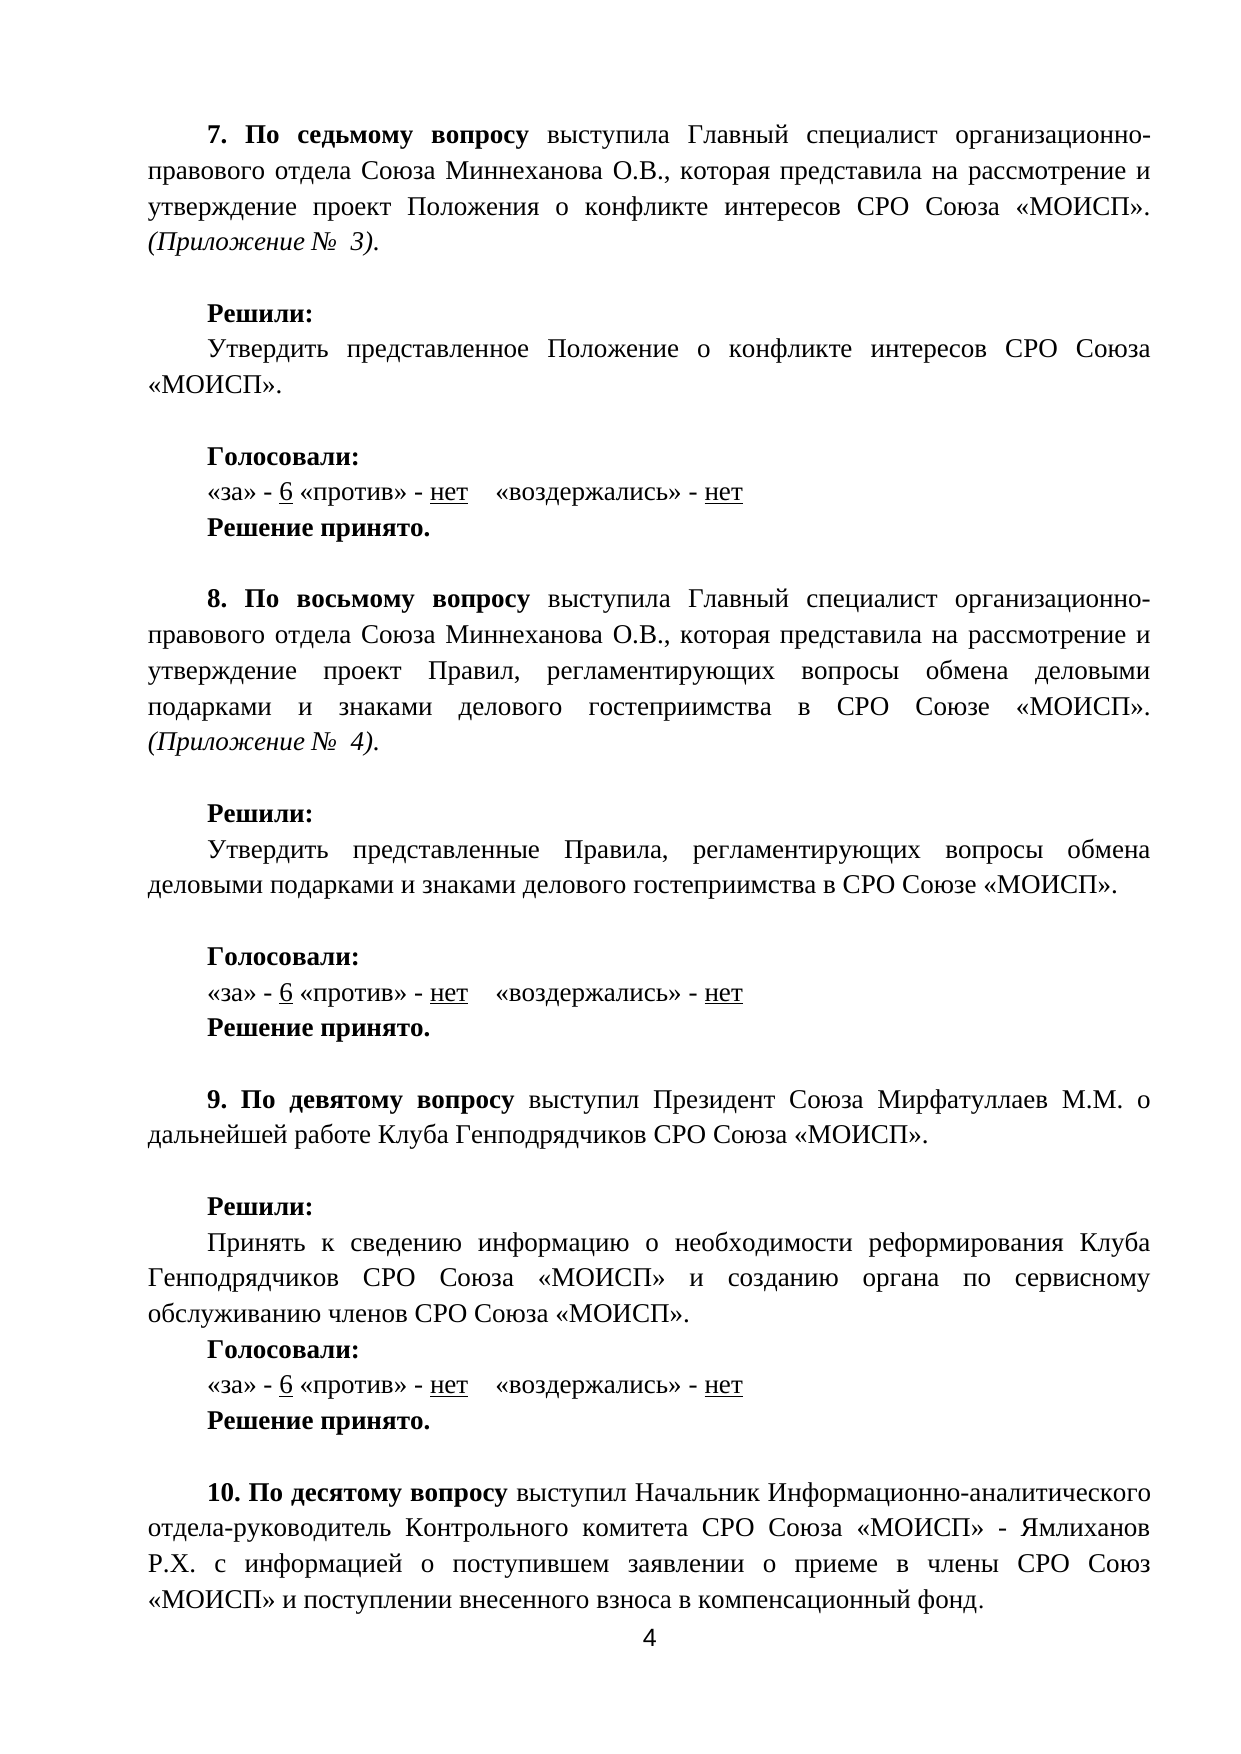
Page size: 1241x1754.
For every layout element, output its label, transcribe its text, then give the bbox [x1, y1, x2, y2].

text 9. По девятому вопросу выступил Президент Союза Мирфатуллаев М.М. о дальнейшей работе Клуба Генподрядчиков СРО Союза «МОИСП». [148, 1083, 1152, 1150]
text Решили: [148, 1190, 1152, 1221]
text Голосовали: [148, 940, 1152, 971]
text Решили: [148, 797, 1152, 828]
text 10. По десятому вопросу выступил Начальник Информационно-аналитического отдела-руководитель Контрольного комитета СРО Союза «МОИСП» - Ямлиханов Р.Х. с информацией о поступившем заявлении о приеме в члены СРО Союз «МОИСП» и поступлении внесенного взноса в компенсационный фонд. [148, 1476, 1152, 1614]
text 7. По седьмому вопросу выступила Главный специалист организационно-правового отдела Союза Миннеханова О.В., которая представила на рассмотрение и утверждение проект Положения о конфликте интересов СРО Союза «МОИСП». (Приложение № 3). [148, 118, 1152, 256]
text Решили: [148, 297, 1152, 328]
text «за» - 6 «против» - нет «воздержались» - нет [148, 1369, 1152, 1400]
text Утвердить представленные Правила, регламентирующих вопросы обмена деловыми подарками и знаками делового гостеприимства в СРО Союзе «МОИСП». [148, 833, 1152, 899]
text Решение принято. [148, 1404, 1152, 1436]
text Голосовали: [148, 1333, 1152, 1364]
text Решение принято. [148, 511, 1152, 542]
text «за» - 6 «против» - нет «воздержались» - нет [148, 475, 1152, 507]
text Утвердить представленное Положение о конфликте интересов СРО Союза «МОИСП». [148, 332, 1152, 399]
text Принять к сведению информацию о необходимости реформирования Клуба Генподрядчиков СРО Союза «МОИСП» и созданию органа по сервисному обслуживанию членов СРО Союза «МОИСП». [148, 1226, 1152, 1328]
text «за» - 6 «против» - нет «воздержались» - нет [148, 976, 1152, 1007]
text 8. По восьмому вопросу выступила Главный специалист организационно-правового отдела Союза Миннеханова О.В., которая представила на рассмотрение и утверждение проект Правил, регламентирующих вопросы обмена деловыми подарками и знаками делового гостеприимства в СРО Союзе «МОИСП».(Приложение № 4). [148, 583, 1152, 757]
text Голосовали: [148, 440, 1152, 471]
text Решение принято. [148, 1011, 1152, 1042]
